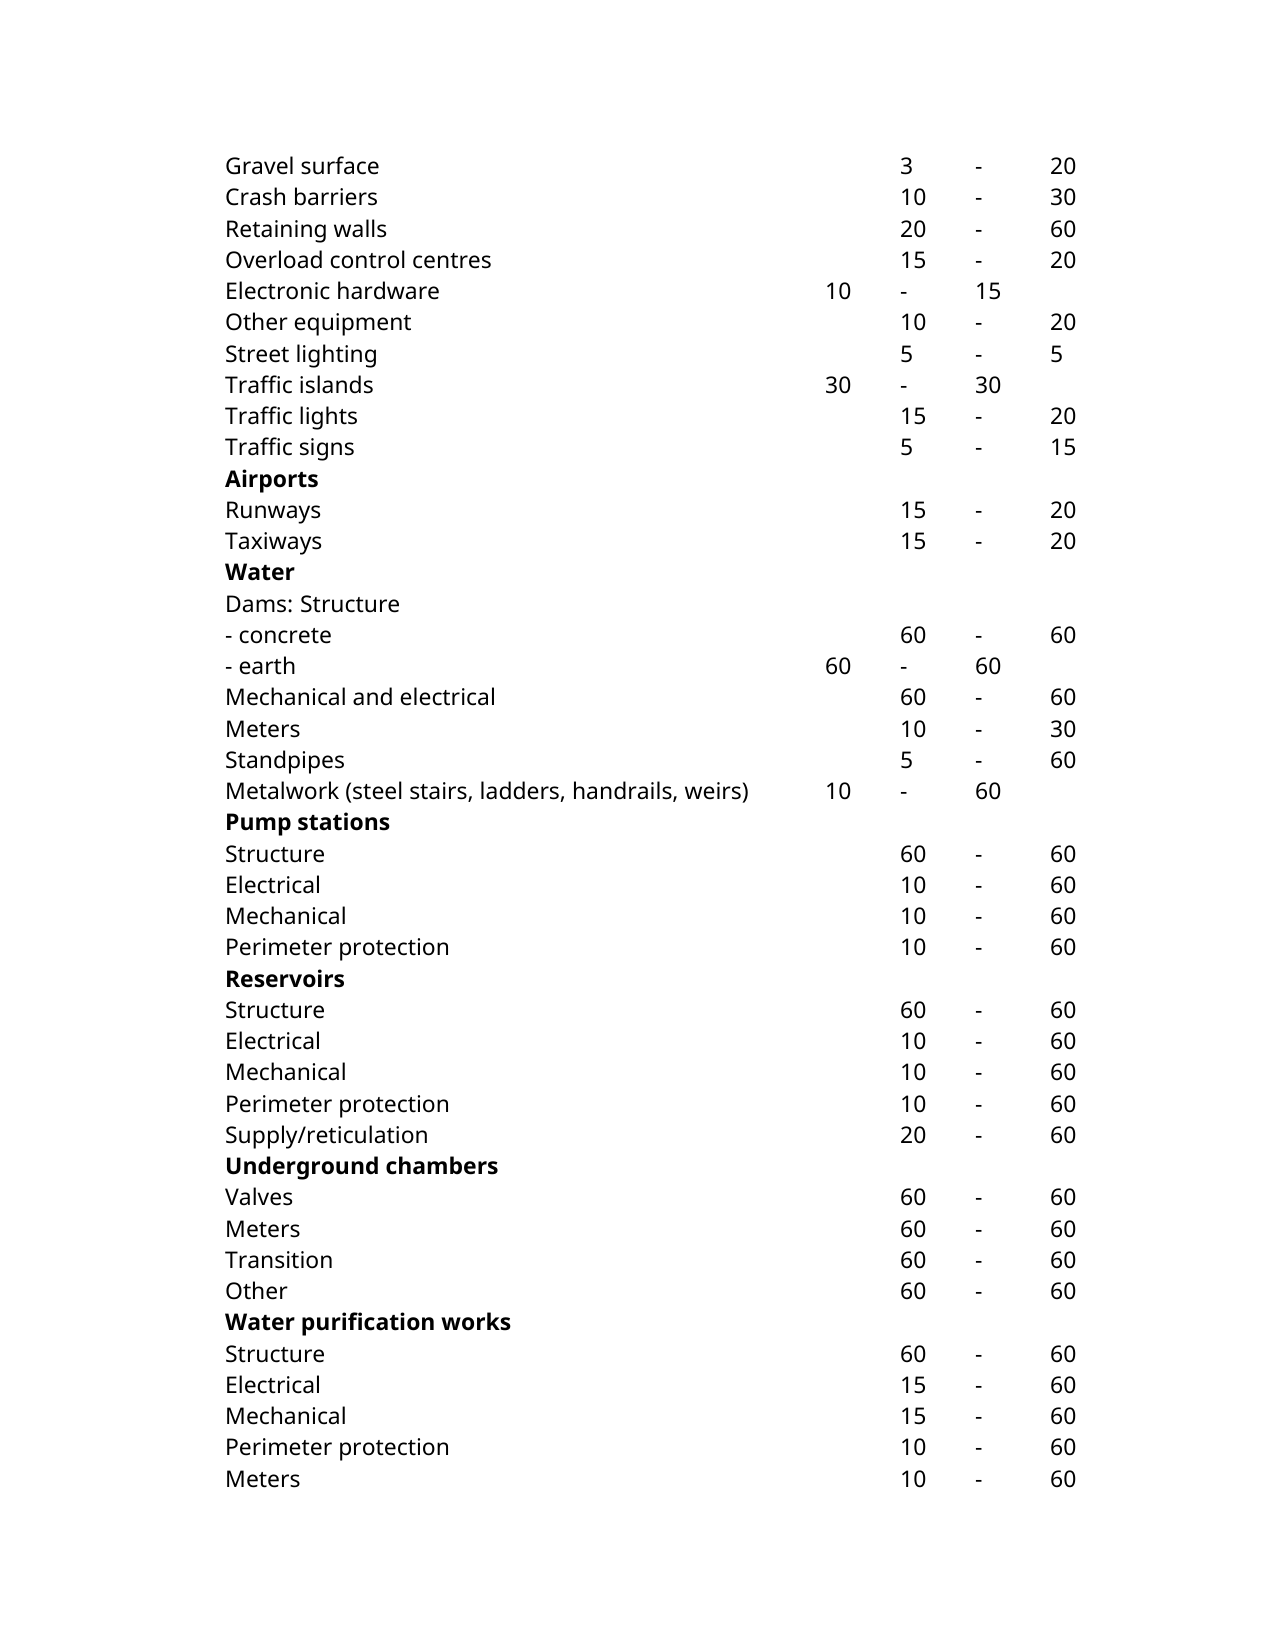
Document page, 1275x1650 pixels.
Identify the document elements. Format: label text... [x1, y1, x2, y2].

text Traffic signs 5 - 15 [225, 431, 1125, 462]
text Mechanical 10 - 60 [225, 1056, 1125, 1087]
text Perimeter protection 10 - 60 [225, 931, 1125, 962]
text Reservoirs [225, 962, 1125, 994]
text Water purification works [225, 1306, 1125, 1337]
text Overload control centres 15 - 20 [225, 244, 1125, 275]
text Airports [225, 462, 1125, 494]
text Taxiways 15 - 20 [225, 525, 1125, 556]
text Meters 10 - 60 [225, 1462, 1125, 1494]
text Other equipment 10 - 20 [225, 306, 1125, 337]
text Metalwork (steel stairs, ladders, handrails, weirs) 10 - 60 [225, 775, 1125, 806]
text Electronic hardware 10 - 15 [225, 275, 1125, 306]
text - concrete 60 - 60 [225, 619, 1125, 650]
text Traffic islands 30 - 30 [225, 369, 1125, 400]
text Electrical 10 - 60 [225, 1025, 1125, 1056]
text Electrical 15 - 60 [225, 1369, 1125, 1400]
text Street lighting 5 - 5 [225, 337, 1125, 369]
text Mechanical 15 - 60 [225, 1400, 1125, 1431]
text Supply/reticulation 20 - 60 [225, 1119, 1125, 1150]
text Mechanical 10 - 60 [225, 900, 1125, 931]
text Valves 60 - 60 [225, 1181, 1125, 1212]
text Gravel surface 3 - 20 [225, 150, 1125, 181]
text Meters 10 - 30 [225, 712, 1125, 744]
text Mechanical and electrical 60 - 60 [225, 681, 1125, 712]
text Other 60 - 60 [225, 1275, 1125, 1306]
text Crash barriers 10 - 30 [225, 181, 1125, 212]
text Meters 60 - 60 [225, 1212, 1125, 1244]
text Standpipes 5 - 60 [225, 744, 1125, 775]
text Structure 60 - 60 [225, 837, 1125, 869]
text Traffic lights 15 - 20 [225, 400, 1125, 431]
text Runways 15 - 20 [225, 494, 1125, 525]
text Electrical 10 - 60 [225, 869, 1125, 900]
text Perimeter protection 10 - 60 [225, 1431, 1125, 1462]
text Underground chambers [225, 1150, 1125, 1181]
text Transition 60 - 60 [225, 1244, 1125, 1275]
text Structure 60 - 60 [225, 994, 1125, 1025]
text - earth 60 - 60 [225, 650, 1125, 681]
text Dams: Structure [225, 587, 1125, 619]
text Perimeter protection 10 - 60 [225, 1087, 1125, 1119]
text Retaining walls 20 - 60 [225, 212, 1125, 244]
text Structure 60 - 60 [225, 1337, 1125, 1369]
text Water [225, 556, 1125, 587]
text Pump stations [225, 806, 1125, 837]
